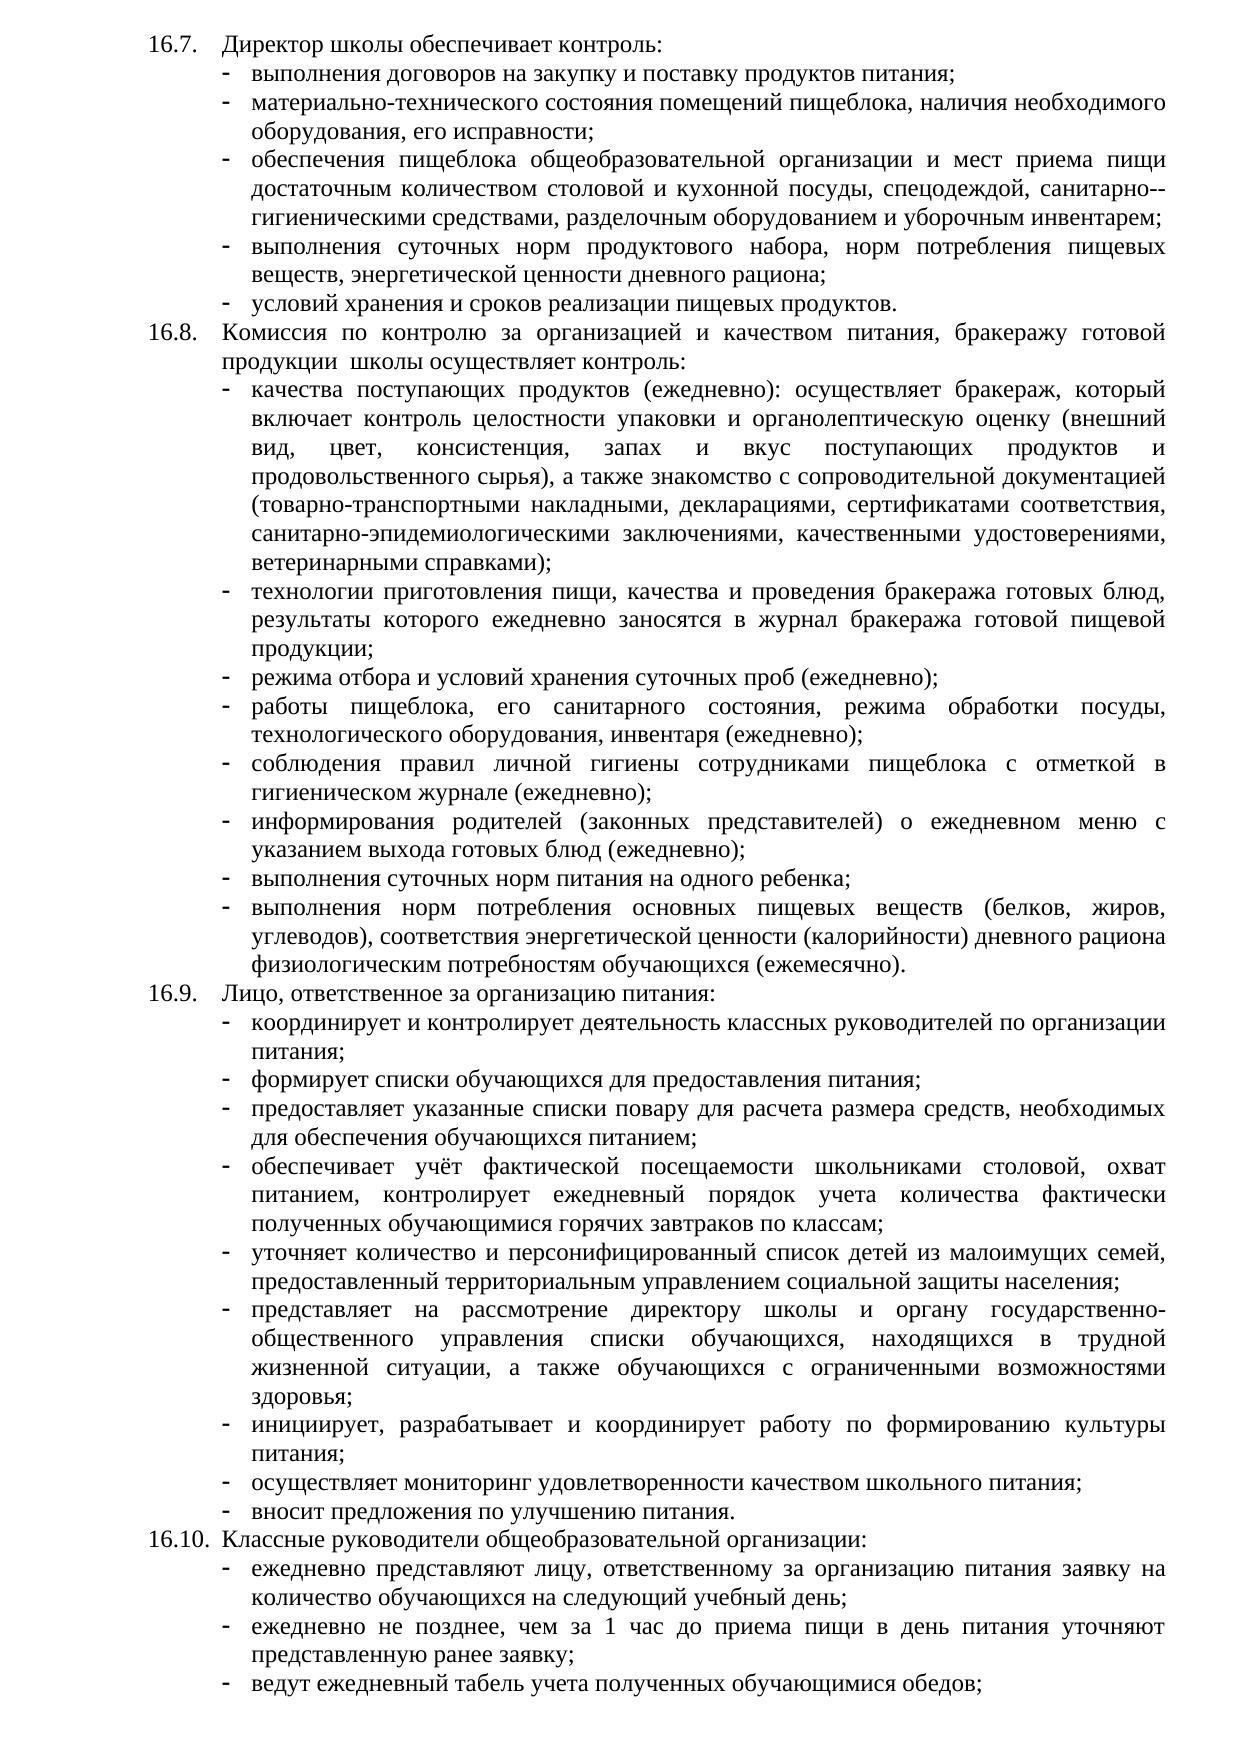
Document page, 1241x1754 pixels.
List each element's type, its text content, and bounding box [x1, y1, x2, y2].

list представляет на рассмотрение директору школы и органу государственно-общественного управления списки обучающихся, находящихся в трудной жизненной ситуации, а также обучающихся с ограниченными возможностями здоровья; [222, 1294, 1167, 1409]
list Классные руководители общеобразовательной организации: [148, 1524, 1167, 1553]
list материально-технического состояния помещений пищеблока, наличия необходимого оборудования, его исправности; [222, 87, 1167, 144]
list выполнения договоров на закупку и поставку продуктов питания; [222, 58, 1167, 87]
list Лицо, ответственное за организацию питания: [148, 978, 1167, 1007]
list инициирует, разрабатывает и координирует работу по формированию культуры питания; [222, 1409, 1167, 1467]
list Комиссия по контролю за организацией и качеством питания, бракеражу готовой продукции школы осуществляет контроль: [148, 317, 1167, 374]
list обеспечивает учёт фактической посещаемости школьниками столовой, охват питанием, контролирует ежедневный порядок учета количества фактически полученных обучающимися горячих завтраков по классам; [222, 1151, 1167, 1237]
list ежедневно представляют лицу, ответственному за организацию питания заявку на количество обучающихся на следующий учебный день; [222, 1553, 1167, 1611]
list обеспечения пищеблока общеобразовательной организации и мест приема пищи достаточным количеством столовой и кухонной посуды, спецодеждой, санитарно--гигиеническими средствами, разделочным оборудованием и уборочным инвентарем; [222, 144, 1167, 231]
list предоставляет указанные списки повару для расчета размера средств, необходимых для обеспечения обучающихся питанием; [222, 1093, 1167, 1151]
list ежедневно не позднее, чем за 1 час до приема пищи в день питания уточняют представленную ранее заявку; [222, 1611, 1167, 1668]
list выполнения суточных норм питания на одного ребенка; [222, 863, 1167, 892]
list работы пищеблока, его санитарного состояния, режима обработки посуды, технологического оборудования, инвентаря (ежедневно); [222, 691, 1167, 748]
list выполнения суточных норм продуктового набора, норм потребления пищевых веществ, энергетической ценности дневного рациона; [222, 231, 1167, 288]
list вносит предложения по улучшению питания. [222, 1496, 1167, 1524]
list координирует и контролирует деятельность классных руководителей по организации питания; [222, 1007, 1167, 1064]
list формирует списки обучающихся для предоставления питания; [222, 1064, 1167, 1093]
list выполнения норм потребления основных пищевых веществ (белков, жиров, углеводов), соответствия энергетической ценности (калорийности) дневного рациона физиологическим потребностям обучающихся (ежемесячно). [222, 892, 1167, 978]
list информирования родителей (законных представителей) о ежедневном меню с указанием выхода готовых блюд (ежедневно); [222, 806, 1167, 863]
list соблюдения правил личной гигиены сотрудниками пищеблока с отметкой в гигиеническом журнале (ежедневно); [222, 748, 1167, 806]
list технологии приготовления пищи, качества и проведения бракеража готовых блюд, результаты которого ежедневно заносятся в журнал бракеража готовой пищевой продукции; [222, 576, 1167, 662]
list условий хранения и сроков реализации пищевых продуктов. [222, 288, 1167, 317]
list качества поступающих продуктов (ежедневно): осуществляет бракераж, который включает контроль целостности упаковки и органолептическую оценку (внешний вид, цвет, консистенция, запах и вкус поступающих продуктов и продовольственного сырья), а также знакомство с сопроводительной документацией (товарно-транспортными накладными, декларациями, сертификатами соответствия, санитарно-эпидемиологическими заключениями, качественными удостоверениями, ветеринарными справками); [222, 374, 1167, 576]
list осуществляет мониторинг удовлетворенности качеством школьного питания; [222, 1467, 1167, 1496]
list Директор школы обеспечивает контроль: [148, 29, 1167, 58]
list ведут ежедневный табель учета полученных обучающимися обедов; [222, 1668, 1167, 1697]
list уточняет количество и персонифицированный список детей из малоимущих семей, предоставленный территориальным управлением социальной защиты населения; [222, 1237, 1167, 1294]
list режима отбора и условий хранения суточных проб (ежедневно); [222, 662, 1167, 691]
